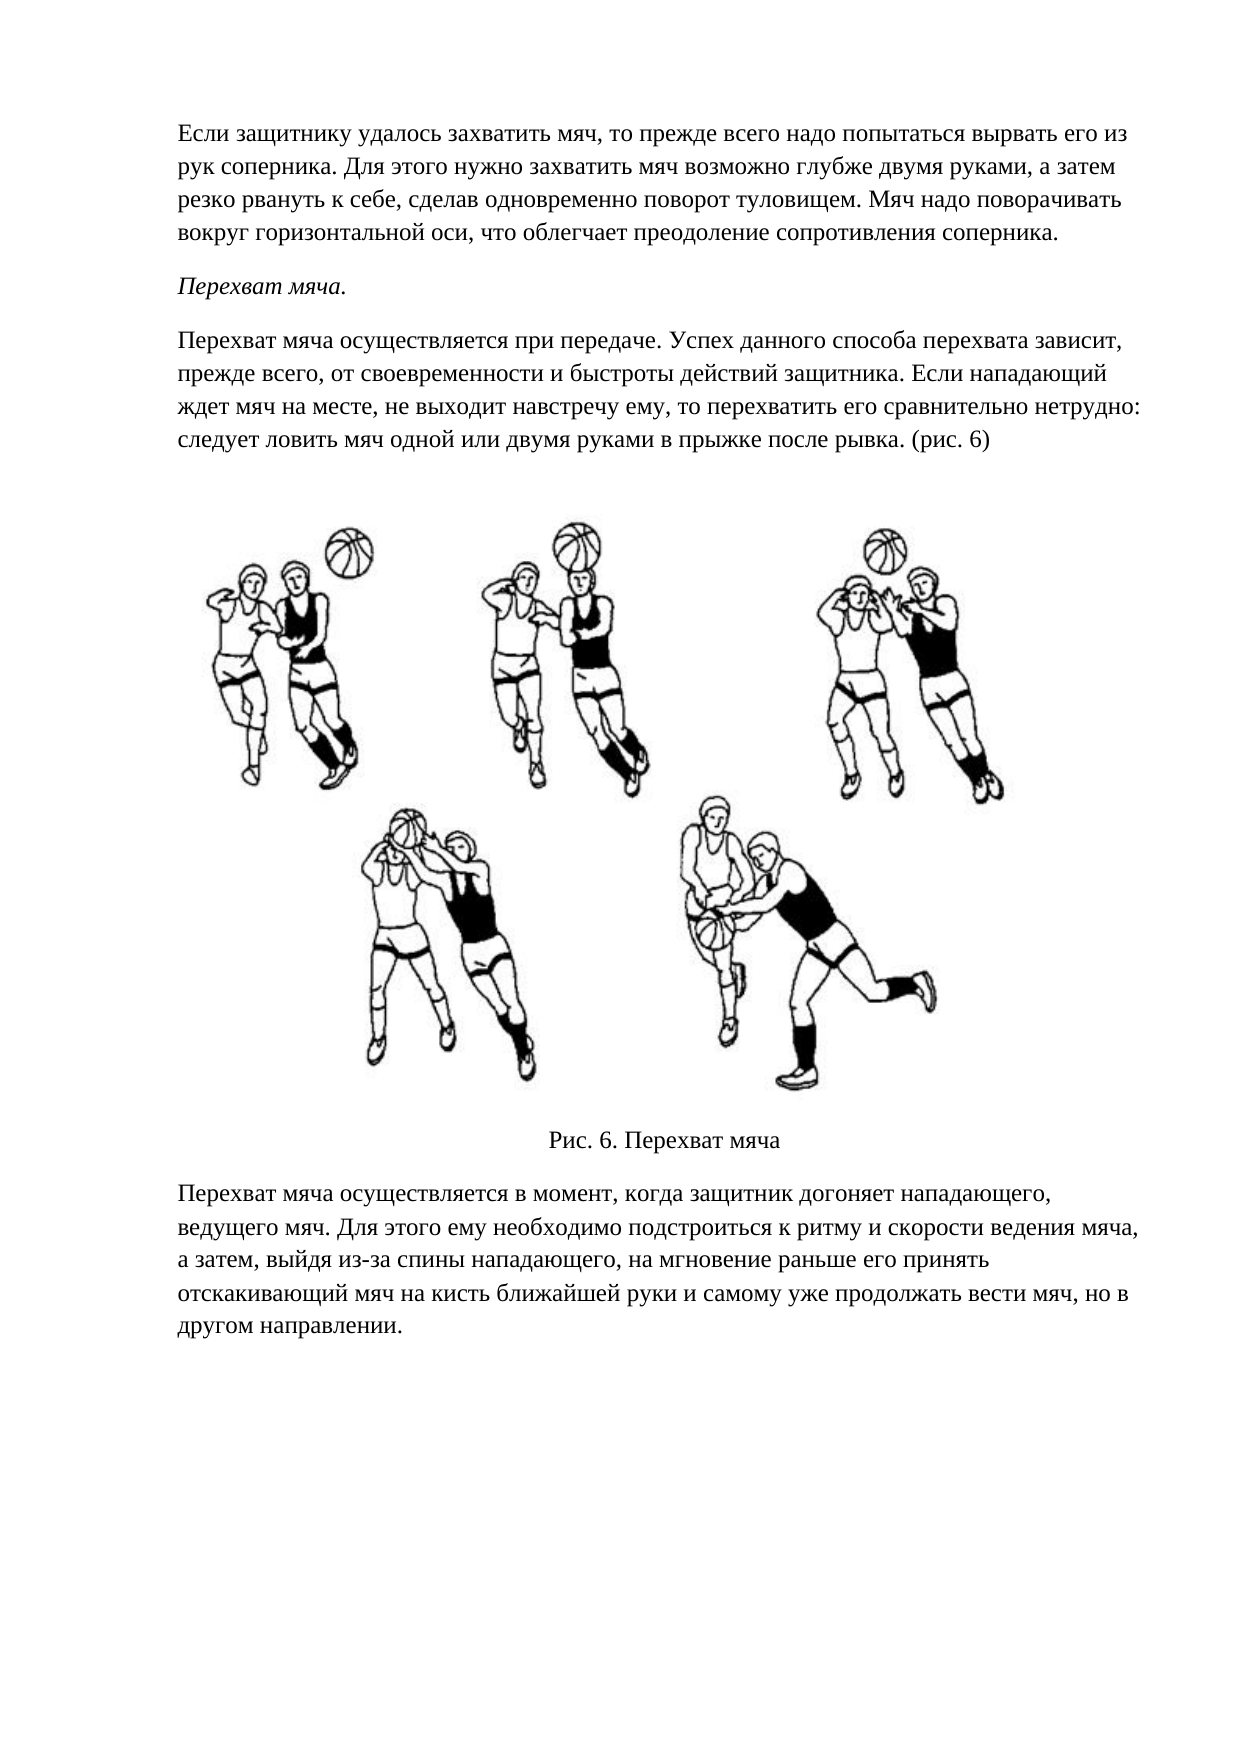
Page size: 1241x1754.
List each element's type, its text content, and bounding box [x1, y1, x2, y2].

text Перехват мяча осуществляется при передаче. Успех данного способа перехвата зависит, прежде всего, от своевременности и быстроты действий защитника. Если нападающий ждет мяч на месте, не выходит навстречу ему, то перехватить его сравнительно нетрудно: следует ловить мяч одной или двумя руками в прыжке после рывка. (рис. 6) [177, 325, 1152, 453]
text Рис. 6. Перехват мяча [177, 1125, 1152, 1153]
text Перехват мяча. [177, 271, 1152, 300]
text Перехват мяча осуществляется в момент, когда защитник догоняет нападающего, ведущего мяч. Для этого ему необходимо подстроиться к ритму и скорости ведения мяча, а затем, выйдя из-за спины нападающего, на мгновение раньше его принять отскакивающий мяч на кисть ближайшей руки и самому уже продолжать вести мяч, но в другом направлении. [177, 1178, 1152, 1339]
picture [177, 477, 1026, 1100]
text Если защитнику удалось захватить мяч, то прежде всего надо попытаться вырвать его из рук соперника. Для этого нужно захватить мяч возможно глубже двумя руками, а затем резко рвануть к себе, сделав одновременно поворот туловищем. Мяч надо поворачивать вокруг горизонтальной оси, что облегчает преодоление сопротивления соперника. [177, 118, 1152, 246]
